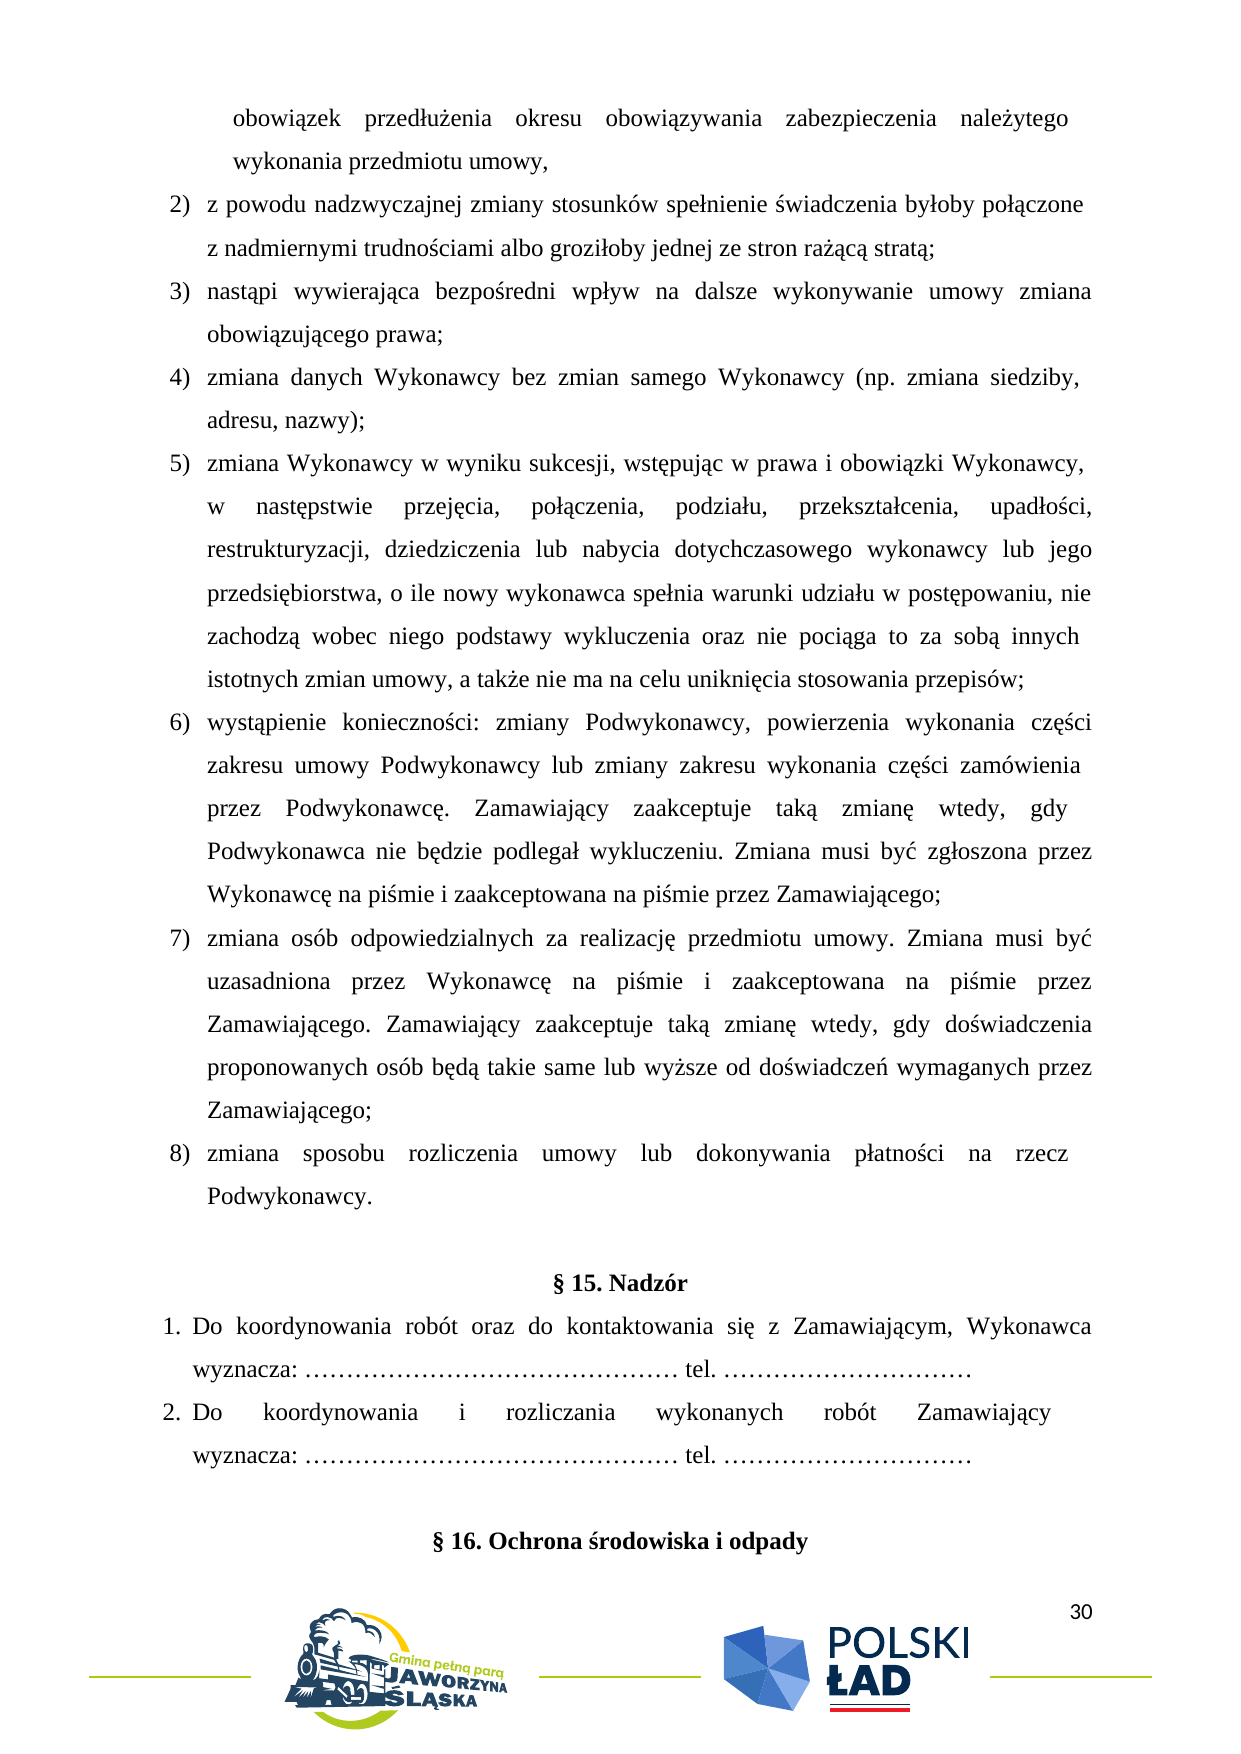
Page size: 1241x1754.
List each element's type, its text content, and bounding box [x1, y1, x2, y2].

list zmiana sposobu rozliczenia umowy lub dokonywania płatności na rzecz Podwykonawcy. [169, 1138, 1092, 1210]
list zmiana danych Wykonawcy bez zmian samego Wykonawcy (np. zmiana siedziby, adresu, nazwy); [169, 362, 1092, 434]
list nastąpi wywierająca bezpośredni wpływ na dalsze wykonywanie umowy zmiana obowiązującego prawa; [169, 276, 1092, 348]
subtitle § 16. Ochrona środowiska i odpady [148, 1526, 1092, 1555]
list wystąpienie konieczności: zmiany Podwykonawcy, powierzenia wykonania części zakresu umowy Podwykonawcy lub zmiany zakresu wykonania części zamówienia przez Podwykonawcę. Zamawiający zaakceptuje taką zmianę wtedy, gdy Podwykonawca nie będzie podlegał wykluczeniu. Zmiana musi być zgłoszona przez Wykonawcę na piśmie i zaakceptowana na piśmie przez Zamawiającego; [169, 707, 1092, 908]
list Do koordynowania i rozliczania wykonanych robót Zamawiający wyznacza: ……………………………………… tel. ………………………… [162, 1397, 1092, 1469]
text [233, 103, 1092, 175]
list zmiana Wykonawcy w wyniku sukcesji, wstępując w prawa i obowiązki Wykonawcy, w następstwie przejęcia, połączenia, podziału, przekształcenia, upadłości, restrukturyzacji, dziedziczenia lub nabycia dotychczasowego wykonawcy lub jego przedsiębiorstwa, o ile nowy wykonawca spełnia warunki udziału w postępowaniu, nie zachodzą wobec niego podstawy wykluczenia oraz nie pociąga to za sobą innych istotnych zmian umowy, a także nie ma na celu uniknięcia stosowania przepisów; [169, 448, 1092, 693]
subtitle § 15. Nadzór [148, 1268, 1092, 1296]
list Do koordynowania robót oraz do kontaktowania się z Zamawiającym, Wykonawca wyznacza: ……………………………………… tel. ………………………… [162, 1311, 1092, 1383]
list zmiana osób odpowiedzialnych za realizację przedmiotu umowy. Zmiana musi być uzasadniona przez Wykonawcę na piśmie i zaakceptowana na piśmie przez Zamawiającego. Zamawiający zaakceptuje taką zmianę wtedy, gdy doświadczenia proponowanych osób będą takie same lub wyższe od doświadczeń wymaganych przez Zamawiającego; [169, 923, 1092, 1124]
list z powodu nadzwyczajnej zmiany stosunków spełnienie świadczenia byłoby połączone z nadmiernymi trudnościami albo groziłoby jednej ze stron rażącą stratą; [169, 189, 1092, 261]
